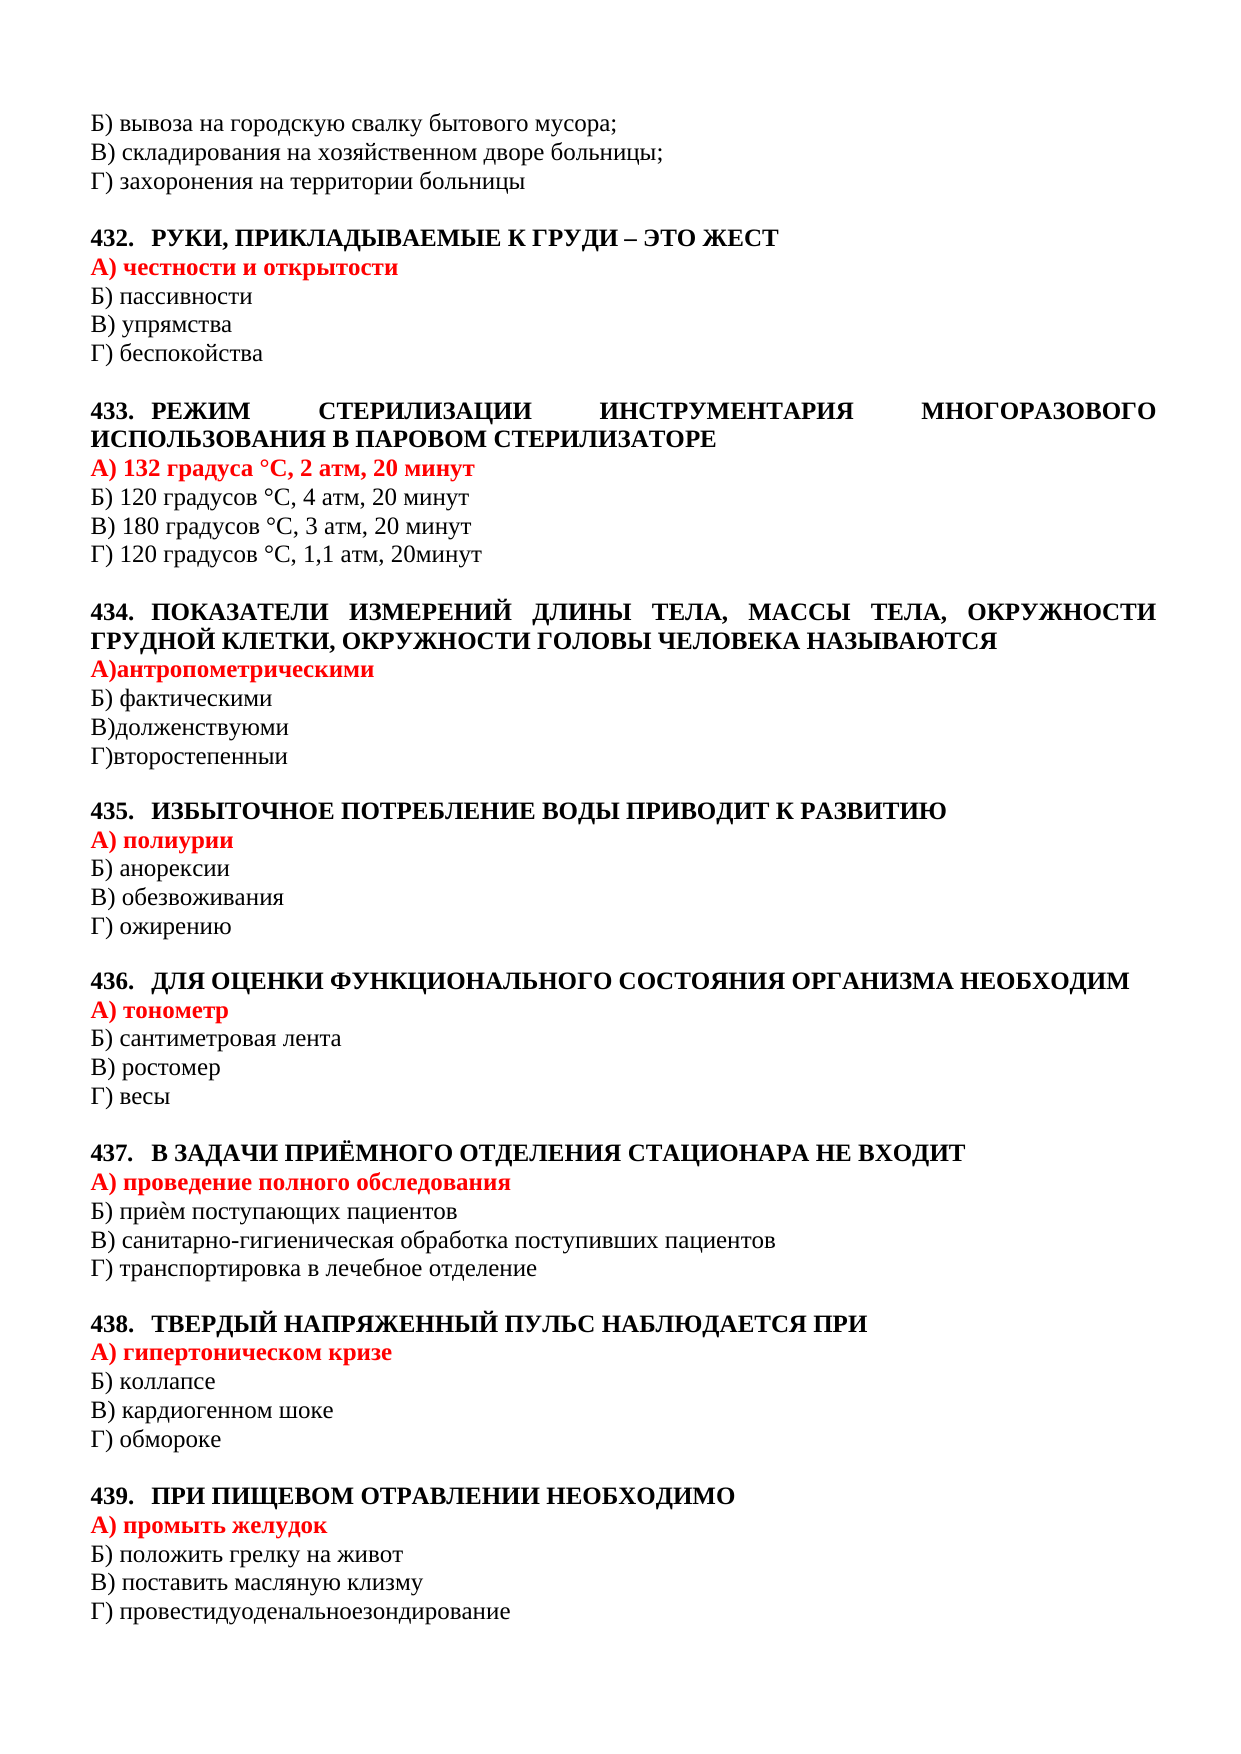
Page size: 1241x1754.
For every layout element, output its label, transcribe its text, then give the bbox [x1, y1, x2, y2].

text Б) анорексии [90, 853, 1157, 882]
subtitle ТВЕРДЫЙ НАПРЯЖЕННЫЙ ПУЛЬС НАБЛЮДАЕТСЯ ПРИ [90, 1309, 1157, 1337]
text Б) вывоза на городскую свалку бытового мусора; [90, 108, 1157, 137]
text В) 180 градусов °С, 3 атм, 20 минут [90, 511, 1157, 539]
subtitle ИЗБЫТОЧНОЕ ПОТРЕБЛЕНИЕ ВОДЫ ПРИВОДИТ К РАЗВИТИЮ [90, 796, 1157, 825]
subtitle РЕЖИМ СТЕРИЛИЗАЦИИ ИНСТРУМЕНТАРИЯ МНОГОРАЗОВОГО ИСПОЛЬЗОВАНИЯ В ПАРОВОМ СТЕРИЛИЗАТОРЕ [90, 396, 1157, 453]
text В) кардиогенном шоке [90, 1395, 1157, 1424]
text В) поставить масляную клизму [90, 1567, 1157, 1596]
text В) обезвоживания [90, 882, 1157, 911]
text Г) захоронения на территории больницы [90, 166, 1157, 194]
subtitle ПРИ ПИЩЕВОМ ОТРАВЛЕНИИ НЕОБХОДИМО [90, 1481, 1157, 1510]
text Г) ожирению [90, 911, 1157, 940]
text А) промыть желудок [90, 1510, 1157, 1539]
text В) ростомер [90, 1052, 1157, 1081]
text В)долженствуюми [90, 712, 1157, 741]
subtitle ПОКАЗАТЕЛИ ИЗМЕРЕНИЙ ДЛИНЫ ТЕЛА, МАССЫ ТЕЛА, ОКРУЖНОСТИ ГРУДНОЙ КЛЕТКИ, ОКРУЖНОСТИ ГОЛОВЫ ЧЕЛОВЕКА НАЗЫВАЮТСЯ [90, 597, 1157, 654]
text Г) обмороке [90, 1424, 1157, 1452]
text А) гипертоническом кризе [90, 1337, 1157, 1366]
text В) складирования на хозяйственном дворе больницы; [90, 137, 1157, 166]
text А) честности и открытости [90, 252, 1157, 281]
text Г) 120 градусов °С, 1,1 атм, 20минут [90, 539, 1157, 568]
subtitle ДЛЯ ОЦЕНКИ ФУНКЦИОНАЛЬНОГО СОСТОЯНИЯ ОРГАНИЗМА НЕОБХОДИМ [90, 966, 1157, 995]
text Г) транспортировка в лечебное отделение [90, 1253, 1157, 1282]
subtitle В ЗАДАЧИ ПРИЁМНОГО ОТДЕЛЕНИЯ СТАЦИОНАРА НЕ ВХОДИТ [90, 1138, 1157, 1167]
text Б) фактическими [90, 683, 1157, 712]
text Б) сантиметровая лента [90, 1023, 1157, 1052]
text Б) приѐм поступающих пациентов [90, 1196, 1157, 1225]
text А) проведение полного обследования [90, 1167, 1157, 1196]
text Г) весы [90, 1081, 1157, 1110]
text А)антропометрическими [90, 654, 1157, 683]
text Б) коллапсе [90, 1366, 1157, 1395]
text В) санитарно-гигиеническая обработка поступивших пациентов [90, 1225, 1157, 1253]
text Г)второстепенныи [90, 741, 1157, 769]
text А) полиурии [90, 825, 1157, 853]
text А) тонометр [90, 995, 1157, 1023]
text А) 132 градуса °С, 2 атм, 20 минут [90, 453, 1157, 482]
text Б) 120 градусов °С, 4 атм, 20 минут [90, 482, 1157, 511]
text В) упрямства [90, 309, 1157, 338]
text Г) провестидуоденальноезондирование [90, 1596, 1157, 1625]
subtitle РУКИ, ПРИКЛАДЫВАЕМЫЕ К ГРУДИ – ЭТО ЖЕСТ [90, 223, 1157, 252]
text Г) беспокойства [90, 338, 1157, 367]
text Б) пассивности [90, 281, 1157, 309]
text Б) положить грелку на живот [90, 1539, 1157, 1567]
